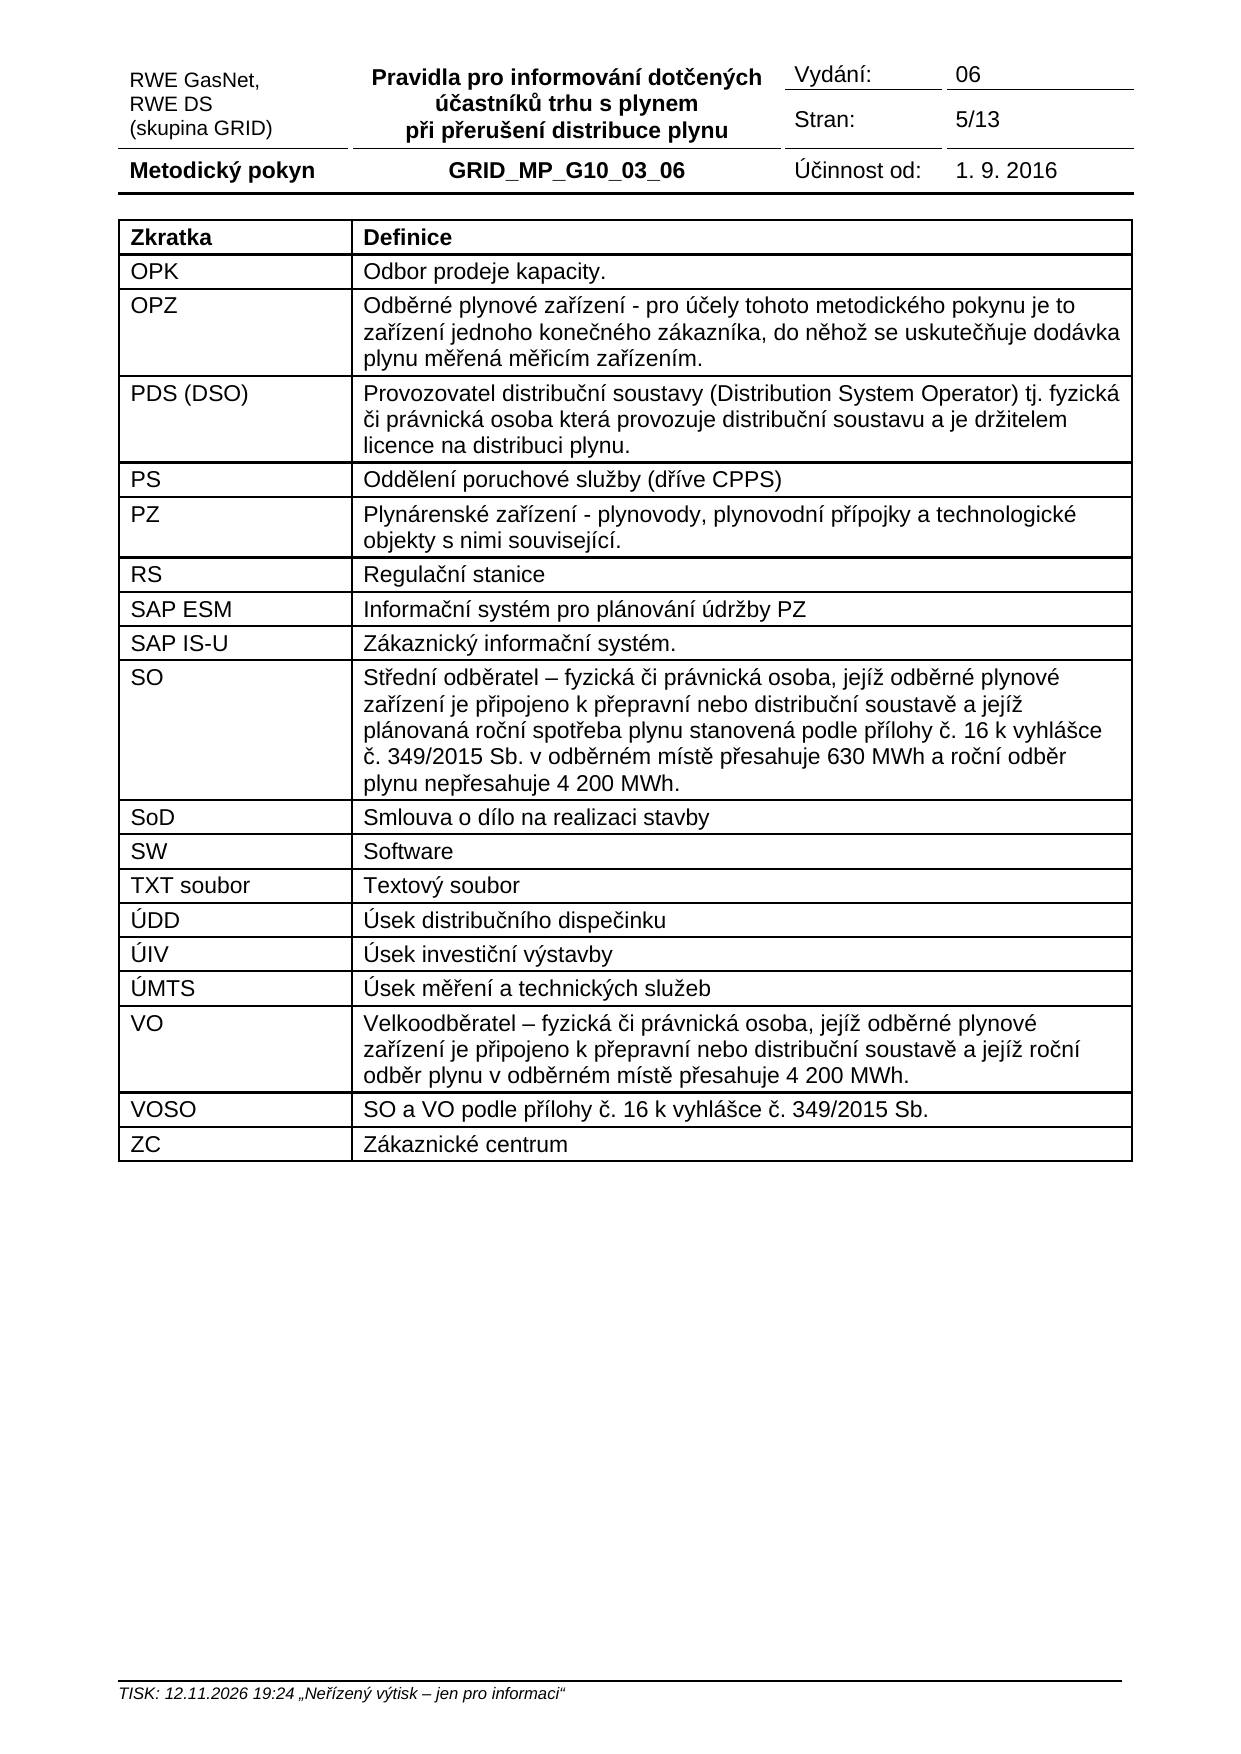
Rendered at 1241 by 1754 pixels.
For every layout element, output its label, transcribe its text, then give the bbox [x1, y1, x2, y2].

table_cell Informační systém pro plánování údržby PZ [353, 593, 1131, 625]
table_cell Odběrné plynové zařízení - pro účely tohoto metodického pokynu je to zařízení jednoho konečného zákazníka, do něhož se uskutečňuje dodávka plynu měřená měřicím zařízením. [353, 290, 1131, 374]
table_cell TXT soubor [120, 870, 351, 902]
table_cell Oddělení poruchové služby (dříve CPPS) [353, 464, 1131, 496]
table_cell Úsek distribučního dispečinku [353, 904, 1131, 936]
table_cell SAP ESM [120, 593, 351, 625]
table_header Zkratka [120, 221, 351, 253]
table_cell VOSO [120, 1094, 351, 1126]
table_cell Provozovatel distribuční soustavy (Distribution System Operator) tj. fyzická či právnická osoba která provozuje distribuční soustavu a je držitelem licence na distribuci plynu. [353, 377, 1131, 461]
table_cell SO a VO podle přílohy č. 16 k vyhlášce č. 349/2015 Sb. [353, 1094, 1131, 1126]
table_cell Střední odběratel – fyzická či právnická osoba, jejíž odběrné plynové zařízení je připojeno k přepravní nebo distribuční soustavě a jejíž plánovaná roční spotřeba plynu stanovená podle přílohy č. 16 k vyhlášce č. 349/2015 Sb. v odběrném místě přesahuje 630 MWh a roční odběr plynu nepřesahuje 4 200 MWh. [353, 661, 1131, 799]
table_cell Zákaznický informační systém. [353, 627, 1131, 659]
table_cell SoD [120, 801, 351, 833]
table_cell SW [120, 835, 351, 867]
table_cell Textový soubor [353, 870, 1131, 902]
table_cell PS [120, 464, 351, 496]
table_cell Regulační stanice [353, 559, 1131, 591]
table_cell Úsek investiční výstavby [353, 938, 1131, 970]
table_cell ÚIV [120, 938, 351, 970]
table_cell Plynárenské zařízení - plynovody, plynovodní přípojky a technologické objekty s nimi související. [353, 498, 1131, 556]
table_cell OPZ [120, 290, 351, 374]
table_cell RS [120, 559, 351, 591]
table_cell Odbor prodeje kapacity. [353, 256, 1131, 287]
table_cell SAP IS-U [120, 627, 351, 659]
table_cell OPK [120, 256, 351, 287]
table_cell Úsek měření a technických služeb [353, 972, 1131, 1004]
table_cell ZC [120, 1128, 351, 1160]
table_cell PDS (DSO) [120, 377, 351, 461]
table_cell Zákaznické centrum [353, 1128, 1131, 1160]
table_cell SO [120, 661, 351, 799]
table_cell Software [353, 835, 1131, 867]
table_cell VO [120, 1007, 351, 1091]
table_cell Velkoodběratel – fyzická či právnická osoba, jejíž odběrné plynové zařízení je připojeno k přepravní nebo distribuční soustavě a jejíž roční odběr plynu v odběrném místě přesahuje 4 200 MWh. [353, 1007, 1131, 1091]
table_cell ÚDD [120, 904, 351, 936]
table_cell PZ [120, 498, 351, 556]
table_cell Smlouva o dílo na realizaci stavby [353, 801, 1131, 833]
table_cell ÚMTS [120, 972, 351, 1004]
table_header Definice [353, 221, 1131, 253]
